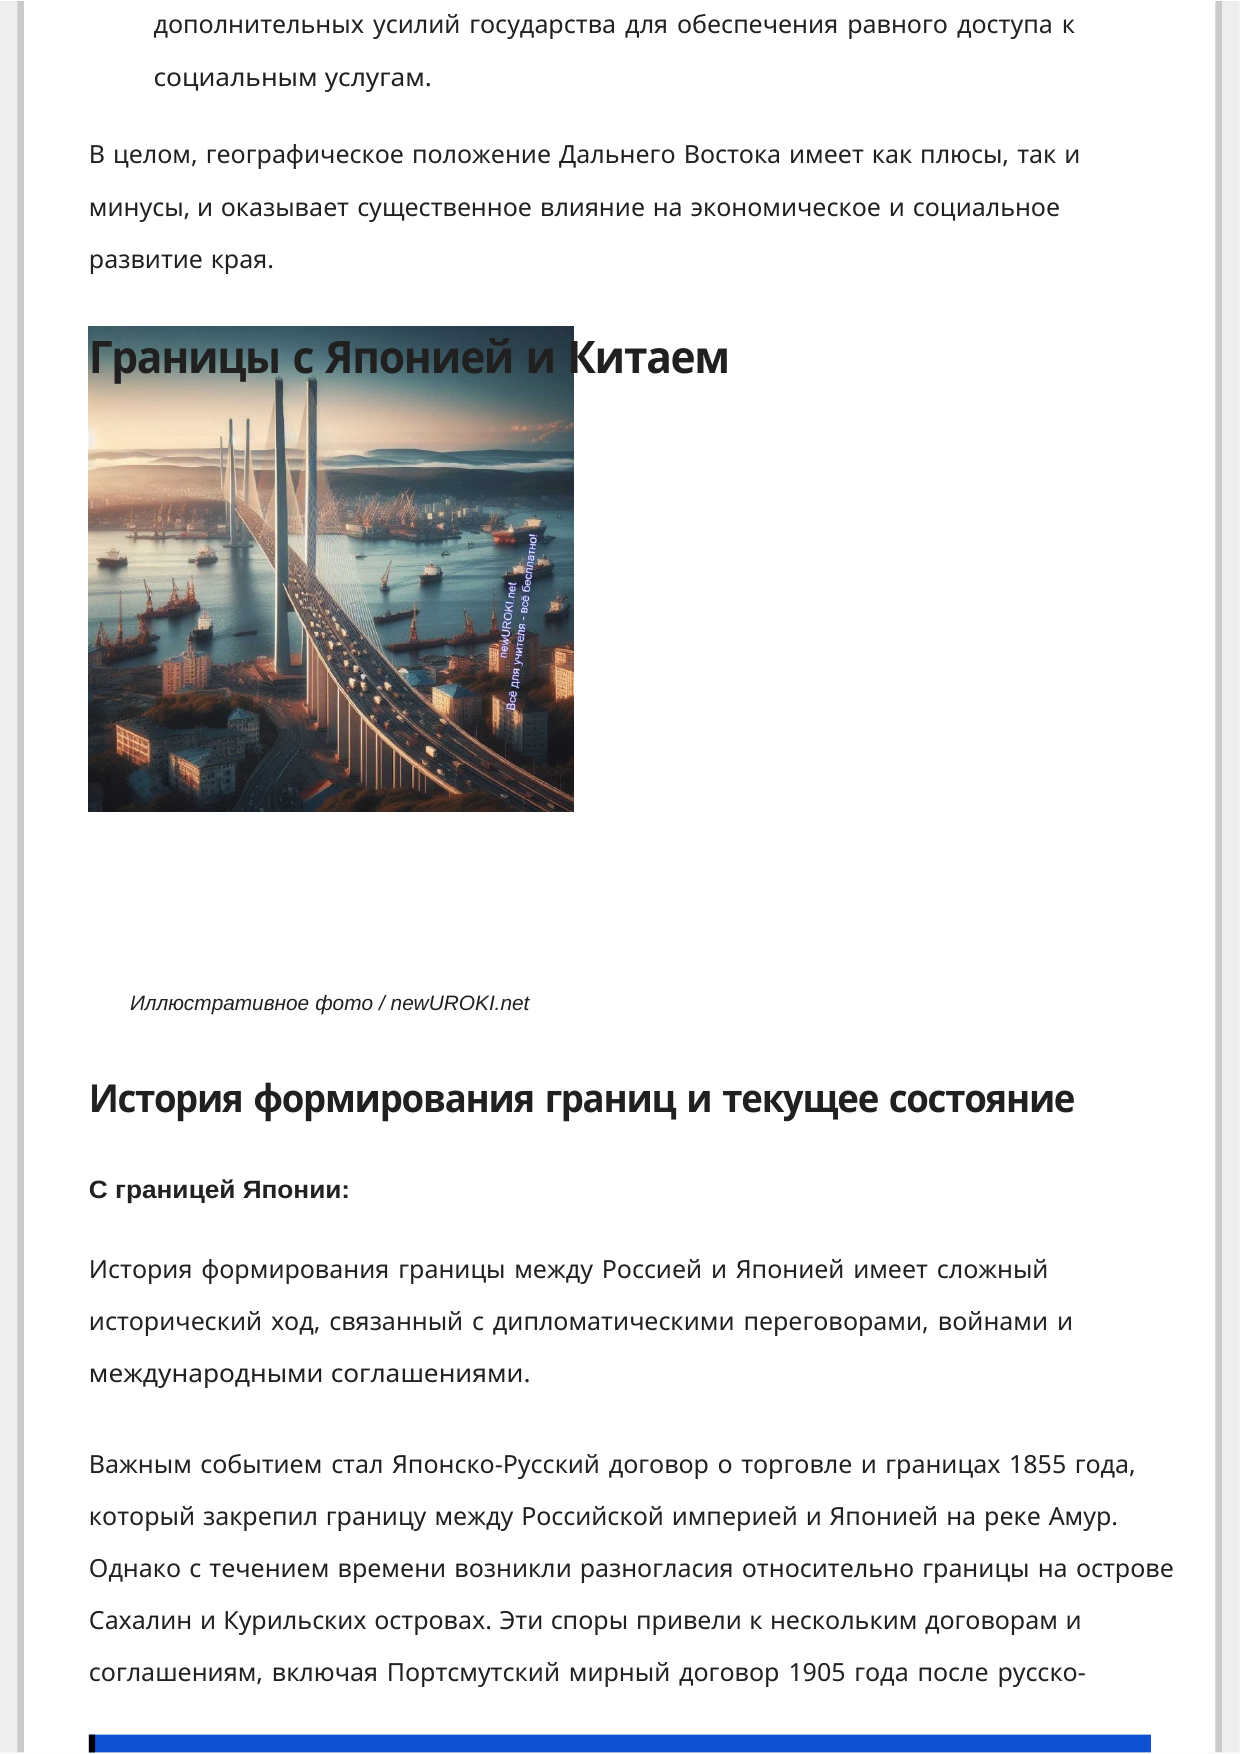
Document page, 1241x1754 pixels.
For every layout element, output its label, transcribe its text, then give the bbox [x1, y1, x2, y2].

subtitle С границей Японии: [89, 1175, 1240, 1204]
text дополнительных усилий государства для обеспечения равного доступа к социальным услугам. [153, 7, 1084, 93]
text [89, 1551, 1184, 1689]
subtitle Границы с Японией и Китаем [89, 325, 1240, 386]
text Важным событием стал Японско-Русский договор о торговле и границах 1855 года, который закрепил границу между Российской империей и Японией на реке Амур. [89, 1446, 1184, 1533]
picture [88, 326, 574, 812]
text История формирования границы между Россией и Японией имеет сложный исторический ход, связанный с дипломатическими переговорами, войнами и международными соглашениями. [89, 1251, 1084, 1390]
text Иллюстративное фото / newUROKI.net [130, 990, 1240, 1014]
text В целом, географическое положение Дальнего Востока имеет как плюсы, так и минусы, и оказывает существенное влияние на экономическое и социальное развитие края. [89, 137, 1151, 275]
subtitle История формирования границ и текущее состояние [89, 1071, 1240, 1124]
